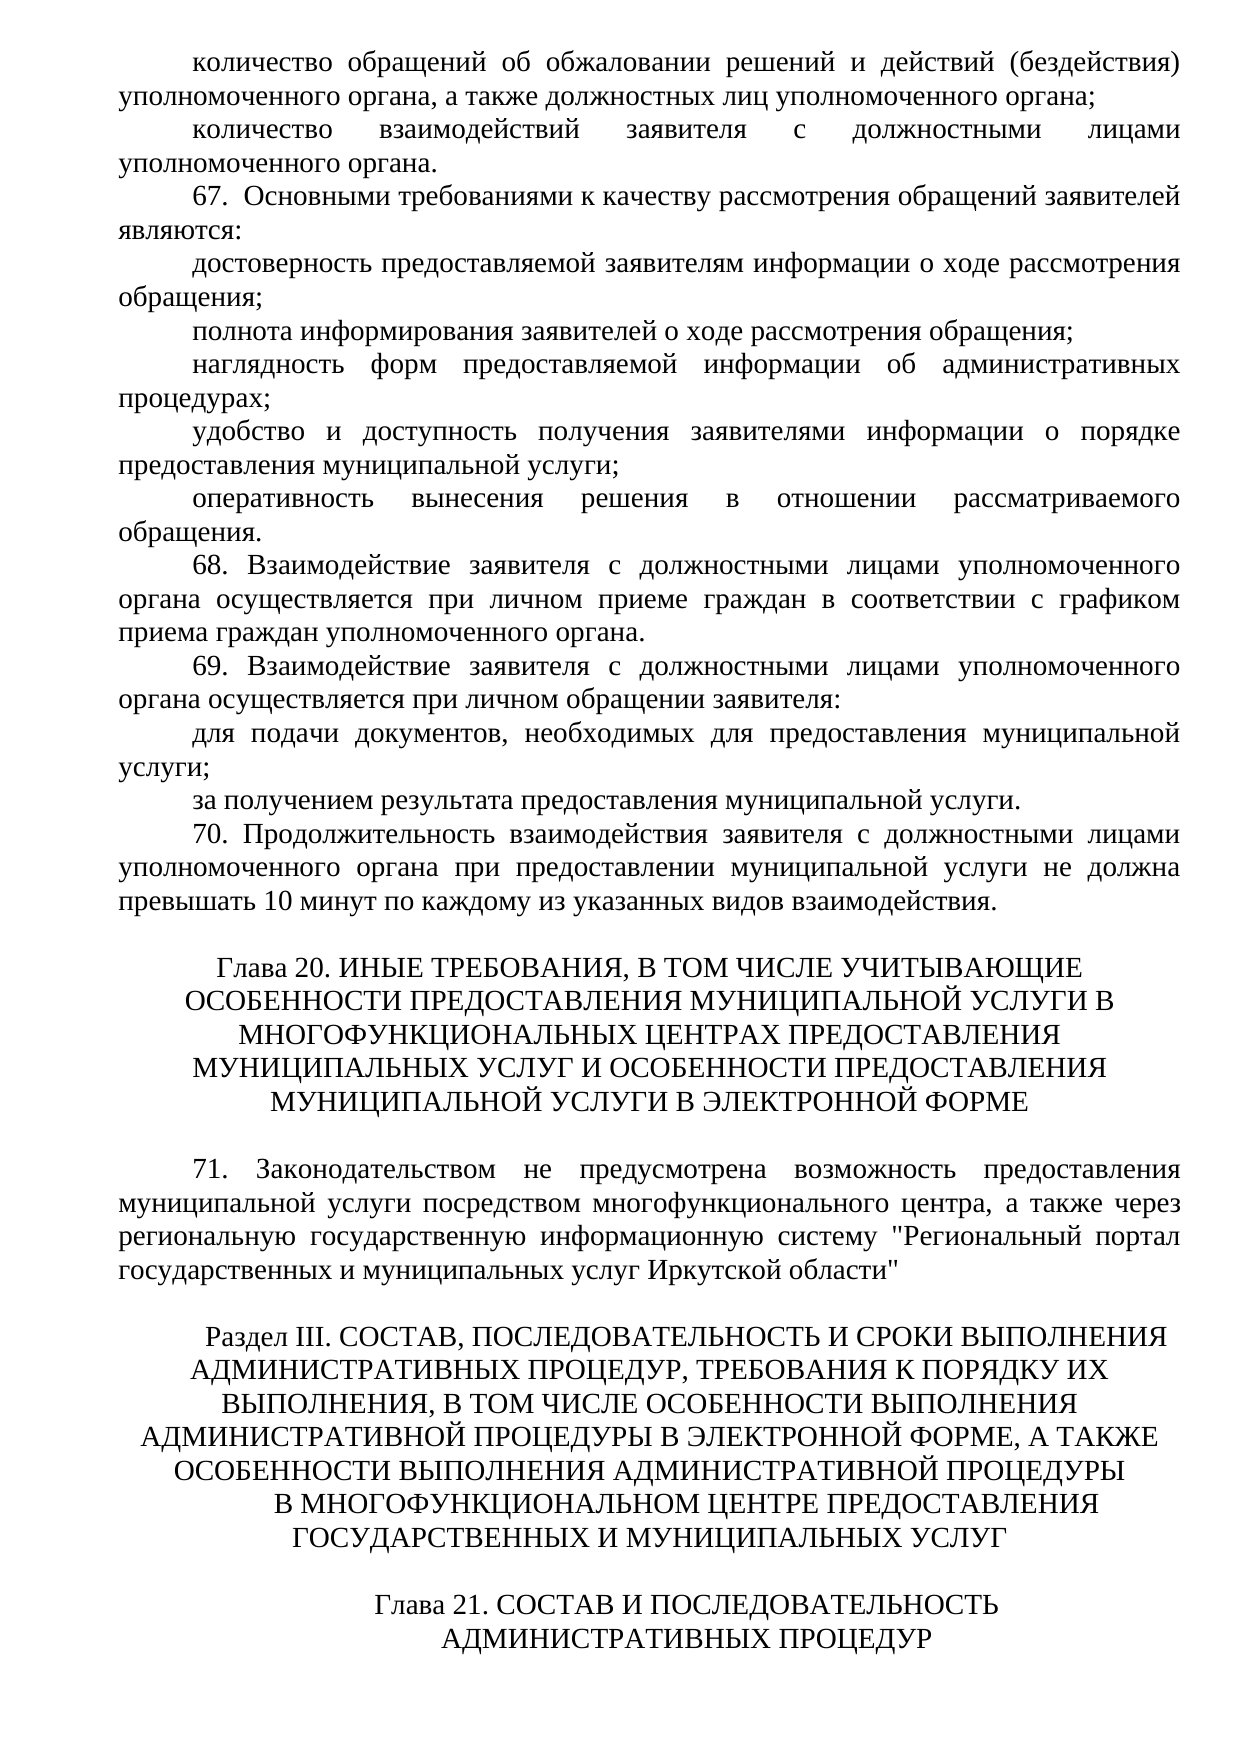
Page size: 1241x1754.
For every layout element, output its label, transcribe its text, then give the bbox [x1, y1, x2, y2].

text Раздел III. СОСТАВ, ПОСЛЕДОВАТЕЛЬНОСТЬ И СРОКИ ВЫПОЛНЕНИЯ АДМИНИСТРАТИВНЫХ ПРОЦЕДУР, ТРЕБОВАНИЯ К ПОРЯДКУ ИХ ВЫПОЛНЕНИЯ, В ТОМ ЧИСЛЕ ОСОБЕННОСТИ ВЫПОЛНЕНИЯ АДМИНИСТРАТИВНОЙ ПРОЦЕДУРЫ В ЭЛЕКТРОННОЙ ФОРМЕ, А ТАКЖЕ ОСОБЕННОСТИ ВЫПОЛНЕНИЯ АДМИНИСТРАТИВНОЙ ПРОЦЕДУРЫ [118, 1319, 1181, 1487]
text 69. Взаимодействие заявителя с должностными лицами уполномоченного органа осуществляется при личном обращении заявителя: [118, 648, 1181, 715]
text АДМИНИСТРАТИВНЫХ ПРОЦЕДУР [118, 1621, 1181, 1654]
text оперативность вынесения решения в отношении рассматриваемого обращения. [118, 480, 1181, 547]
text для подачи документов, необходимых для предоставления муниципальной услуги; [118, 715, 1181, 782]
text количество обращений об обжаловании решений и действий (бездействия) уполномоченного органа, а также должностных лиц уполномоченного органа; [118, 44, 1181, 111]
text Глава 20. ИНЫЕ ТРЕБОВАНИЯ, В ТОМ ЧИСЛЕ УЧИТЫВАЮЩИЕ ОСОБЕННОСТИ ПРЕДОСТАВЛЕНИЯ МУНИЦИПАЛЬНОЙ УСЛУГИ В МНОГОФУНКЦИОНАЛЬНЫХ ЦЕНТРАХ ПРЕДОСТАВЛЕНИЯ МУНИЦИПАЛЬНЫХ УСЛУГ И ОСОБЕННОСТИ ПРЕДОСТАВЛЕНИЯ МУНИЦИПАЛЬНОЙ УСЛУГИ В ЭЛЕКТРОННОЙ ФОРМЕ [118, 950, 1181, 1118]
text наглядность форм предоставляемой информации об административных процедурах; [118, 346, 1181, 413]
text 71. Законодательством не предусмотрена возможность предоставления муниципальной услуги посредством многофункционального центра, а также через региональную государственную информационную систему "Региональный портал государственных и муниципальных услуг Иркутской области" [118, 1151, 1181, 1285]
text удобство и доступность получения заявителями информации о порядке предоставления муниципальной услуги; [118, 413, 1181, 480]
text 70. Продолжительность взаимодействия заявителя с должностными лицами уполномоченного органа при предоставлении муниципальной услуги не должна превышать 10 минут по каждому из указанных видов взаимодействия. [118, 816, 1181, 916]
text достоверность предоставляемой заявителям информации о ходе рассмотрения обращения; [118, 246, 1181, 313]
text 68. Взаимодействие заявителя с должностными лицами уполномоченного органа осуществляется при личном приеме граждан в соответствии с графиком приема граждан уполномоченного органа. [118, 547, 1181, 648]
text количество взаимодействий заявителя с должностными лицами уполномоченного органа. [118, 111, 1181, 178]
text Глава 21. СОСТАВ И ПОСЛЕДОВАТЕЛЬНОСТЬ [118, 1587, 1181, 1621]
text полнота информирования заявителей о ходе рассмотрения обращения; [118, 313, 1181, 346]
text В МНОГОФУНКЦИОНАЛЬНОМ ЦЕНТРЕ ПРЕДОСТАВЛЕНИЯ ГОСУДАРСТВЕННЫХ И МУНИЦИПАЛЬНЫХ УСЛУГ [118, 1487, 1181, 1554]
text 67. Основными требованиями к качеству рассмотрения обращений заявителей являются: [118, 178, 1181, 246]
text за получением результата предоставления муниципальной услуги. [118, 782, 1181, 816]
